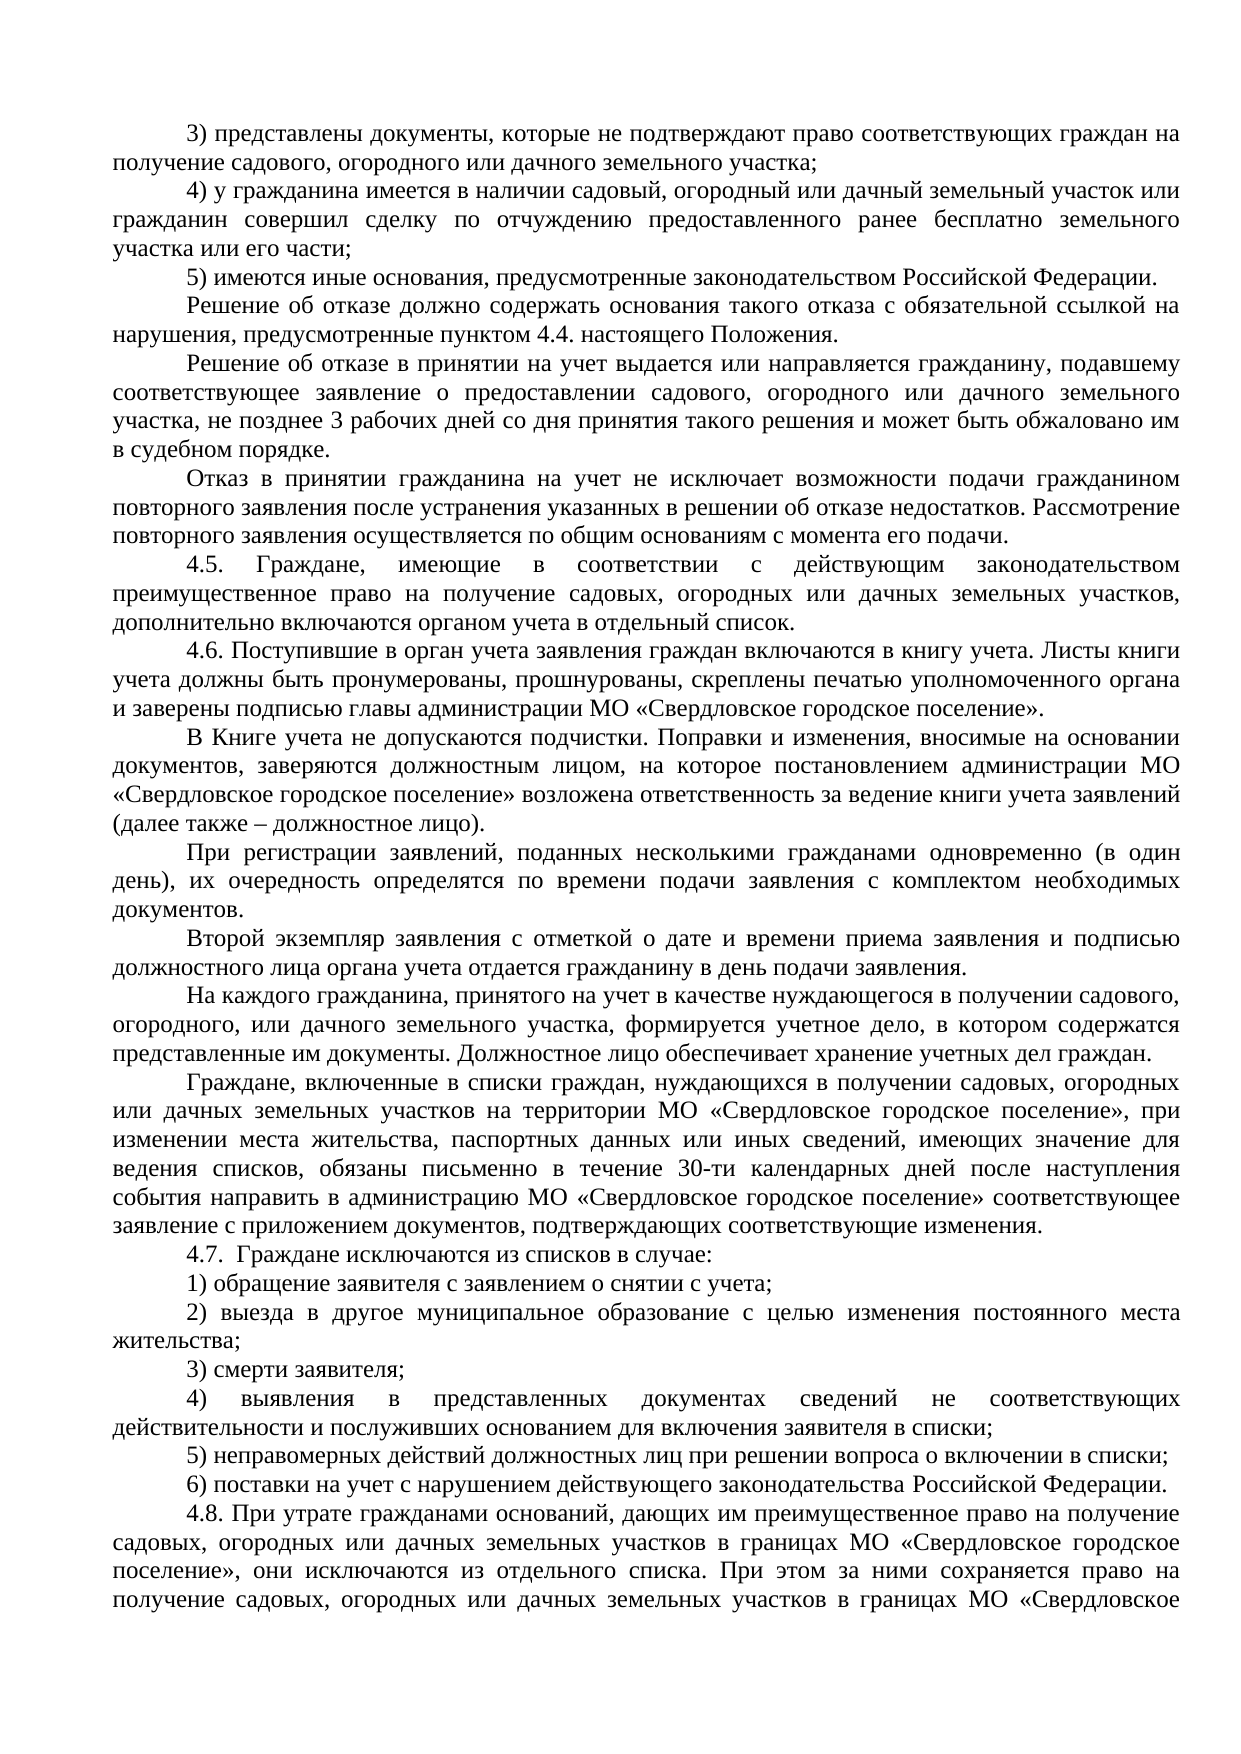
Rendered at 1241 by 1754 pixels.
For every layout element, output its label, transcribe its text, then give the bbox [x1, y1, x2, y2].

text 1) обращение заявителя с заявлением о снятии с учета; [112, 1268, 1181, 1297]
text 3) представлены документы, которые не подтверждают право соответствующих граждан на получение садового, огородного или дачного земельного участка; [112, 118, 1181, 176]
text При регистрации заявлений, поданных несколькими гражданами одновременно (в один день), их очередность определятся по времени подачи заявления с комплектом необходимых документов. [112, 837, 1181, 923]
text 4.7. Граждане исключаются из списков в случае: [112, 1239, 1181, 1268]
text 4) у гражданина имеется в наличии садовый, огородный или дачный земельный участок или гражданин совершил сделку по отчуждению предоставленного ранее бесплатно земельного участка или его части; [112, 176, 1181, 262]
text 5) имеются иные основания, предусмотренные законодательством Российской Федерации. [112, 262, 1181, 291]
text 5) неправомерных действий должностных лиц при решении вопроса о включении в списки; [112, 1441, 1181, 1469]
text 4.5. Граждане, имеющие в соответствии с действующим законодательством преимущественное право на получение садовых, огородных или дачных земельных участков, дополнительно включаются органом учета в отдельный список. [112, 549, 1181, 636]
text Граждане, включенные в списки граждан, нуждающихся в получении садовых, огородных или дачных земельных участков на территории МО «Свердловское городское поселение», при изменении места жительства, паспортных данных или иных сведений, имеющих значение для ведения списков, обязаны письменно в течение 30-ти календарных дней после наступления события направить в администрацию МО «Свердловское городское поселение» соответствующее заявление с приложением документов, подтверждающих соответствующие изменения. [112, 1067, 1181, 1239]
text 3) смерти заявителя; [112, 1354, 1181, 1383]
text 4.6. Поступившие в орган учета заявления граждан включаются в книгу учета. Листы книги учета должны быть пронумерованы, прошнурованы, скреплены печатью уполномоченного органа и заверены подписью главы администрации МО «Свердловское городское поселение». [112, 636, 1181, 722]
text Решение об отказе должно содержать основания такого отказа с обязательной ссылкой на нарушения, предусмотренные пунктом 4.4. настоящего Положения. [112, 291, 1181, 348]
text В Книге учета не допускаются подчистки. Поправки и изменения, вносимые на основании документов, заверяются должностным лицом, на которое постановлением администрации МО «Свердловское городское поселение» возложена ответственность за ведение книги учета заявлений (далее также – должностное лицо). [112, 722, 1181, 837]
text 4) выявления в представленных документах сведений не соответствующих действительности и послуживших основанием для включения заявителя в списки; [112, 1383, 1181, 1441]
text Второй экземпляр заявления с отметкой о дате и времени приема заявления и подписью должностного лица органа учета отдается гражданину в день подачи заявления. [112, 923, 1181, 981]
text 2) выезда в другое муниципальное образование с целью изменения постоянного места жительства; [112, 1297, 1181, 1354]
text На каждого гражданина, принятого на учет в качестве нуждающегося в получении садового, огородного, или дачного земельного участка, формируется учетное дело, в котором содержатся представленные им документы. Должностное лицо обеспечивает хранение учетных дел граждан. [112, 981, 1181, 1067]
text Отказ в принятии гражданина на учет не исключает возможности подачи гражданином повторного заявления после устранения указанных в решении об отказе недостатков. Рассмотрение повторного заявления осуществляется по общим основаниям с момента его подачи. [112, 463, 1181, 549]
text 6) поставки на учет с нарушением действующего законодательства Российской Федерации. [112, 1469, 1181, 1498]
text Решение об отказе в принятии на учет выдается или направляется гражданину, подавшему соответствующее заявление о предоставлении садового, огородного или дачного земельного участка, не позднее 3 рабочих дней со дня принятия такого решения и может быть обжаловано им в судебном порядке. [112, 348, 1181, 463]
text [112, 1498, 1181, 1613]
